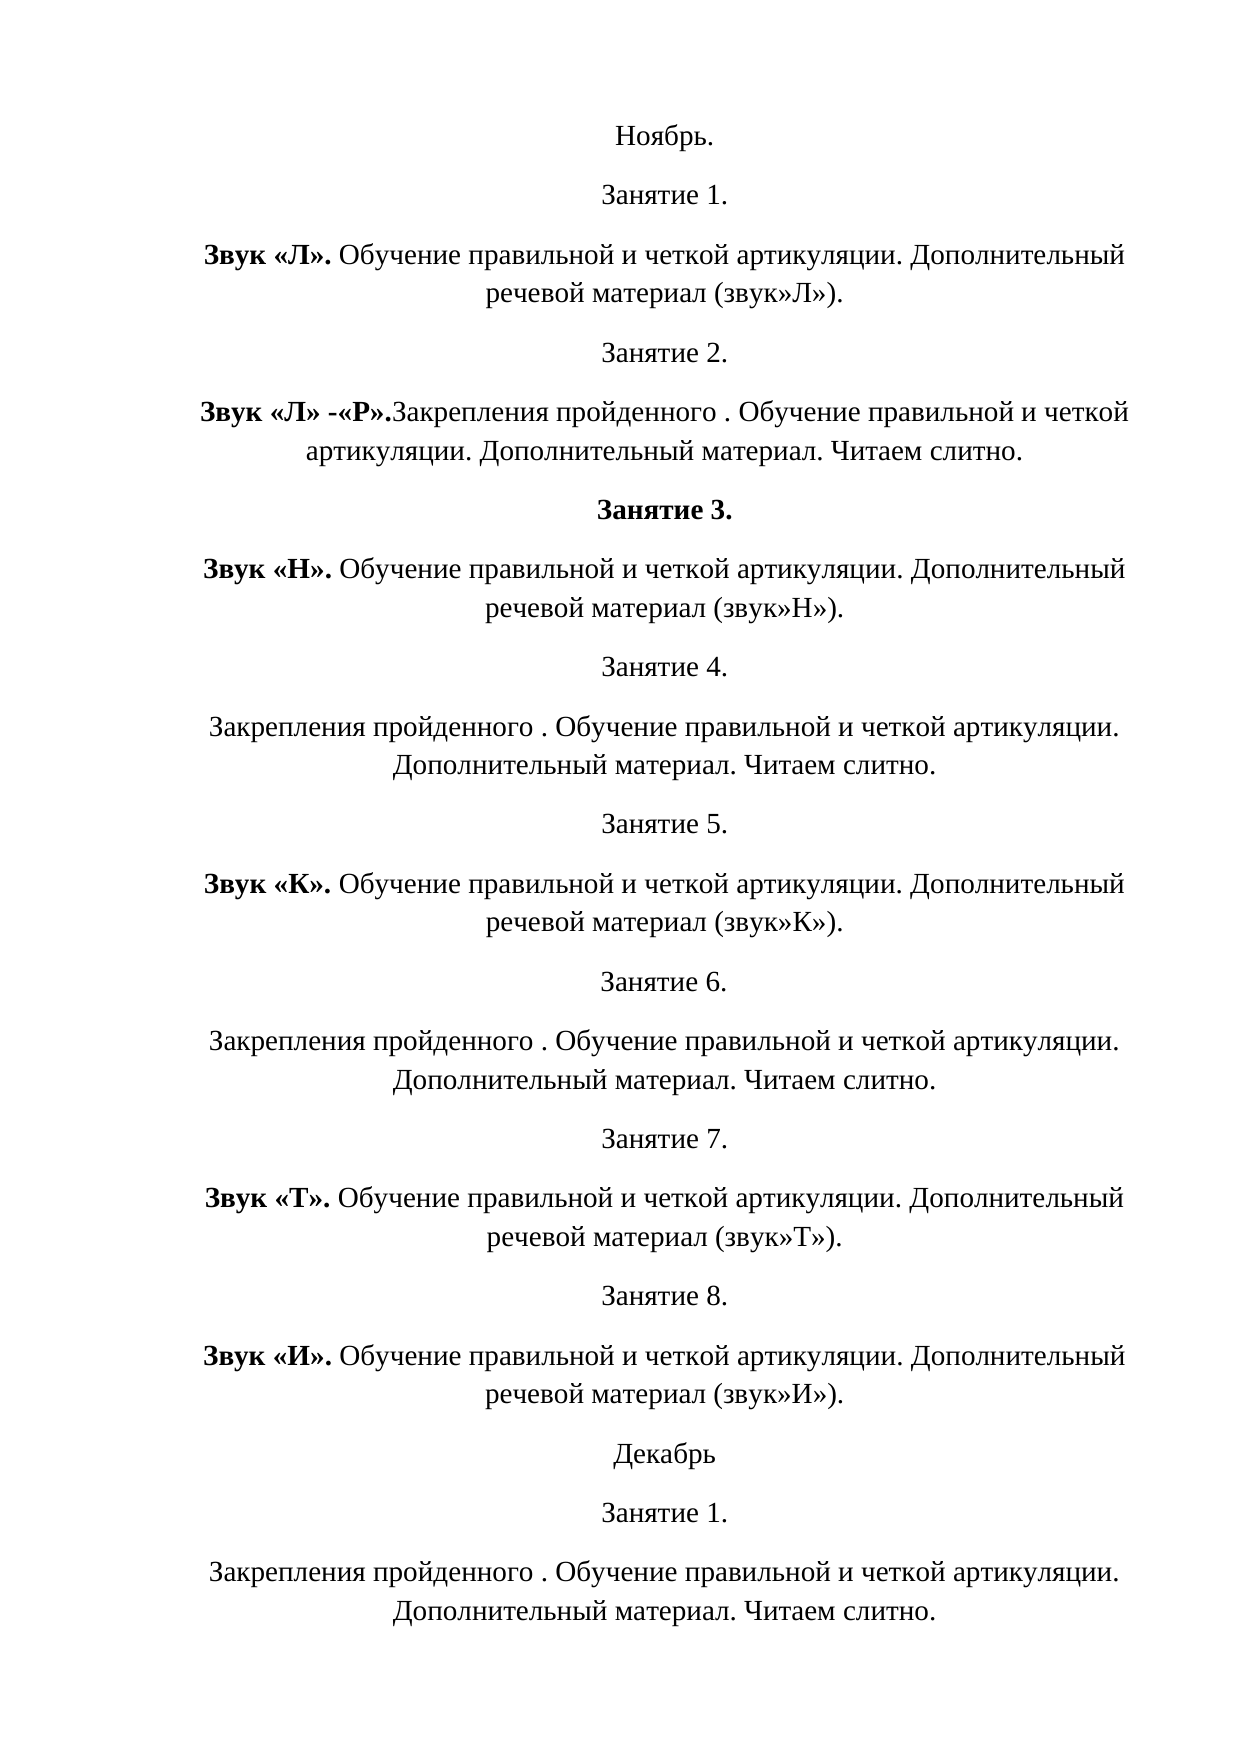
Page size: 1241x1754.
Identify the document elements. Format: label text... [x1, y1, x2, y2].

text Декабрь [177, 1436, 1152, 1469]
text Занятие 3. [177, 492, 1152, 526]
text Закрепления пройденного . Обучение правильной и четкой артикуляции. Дополнительный материал. Читаем слитно. [177, 1023, 1152, 1095]
text Занятие 4. [177, 649, 1152, 683]
text Занятие 5. [177, 807, 1152, 840]
text Звук «Л». Обучение правильной и четкой артикуляции. Дополнительный речевой материал (звук»Л»). [177, 237, 1152, 309]
text Занятие 6. [177, 964, 1152, 997]
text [177, 1554, 1152, 1627]
text Звук «К». Обучение правильной и четкой артикуляции. Дополнительный речевой материал (звук»К»). [177, 866, 1152, 938]
text Звук «И». Обучение правильной и четкой артикуляции. Дополнительный речевой материал (звук»И»). [177, 1338, 1152, 1410]
text Занятие 2. [177, 335, 1152, 368]
text Закрепления пройденного . Обучение правильной и четкой артикуляции. Дополнительный материал. Читаем слитно. [177, 709, 1152, 781]
text Занятие 1. [177, 1495, 1152, 1529]
text Звук «Т». Обучение правильной и четкой артикуляции. Дополнительный речевой материал (звук»Т»). [177, 1181, 1152, 1253]
text Ноябрь. [177, 118, 1152, 152]
text Звук «Л» -«Р».Закрепления пройденного . Обучение правильной и четкой артикуляции. Дополнительный материал. Читаем слитно. [177, 394, 1152, 466]
text Занятие 7. [177, 1121, 1152, 1155]
text Занятие 8. [177, 1278, 1152, 1312]
text Звук «Н». Обучение правильной и четкой артикуляции. Дополнительный речевой материал (звук»Н»). [177, 551, 1152, 623]
text Занятие 1. [177, 177, 1152, 211]
